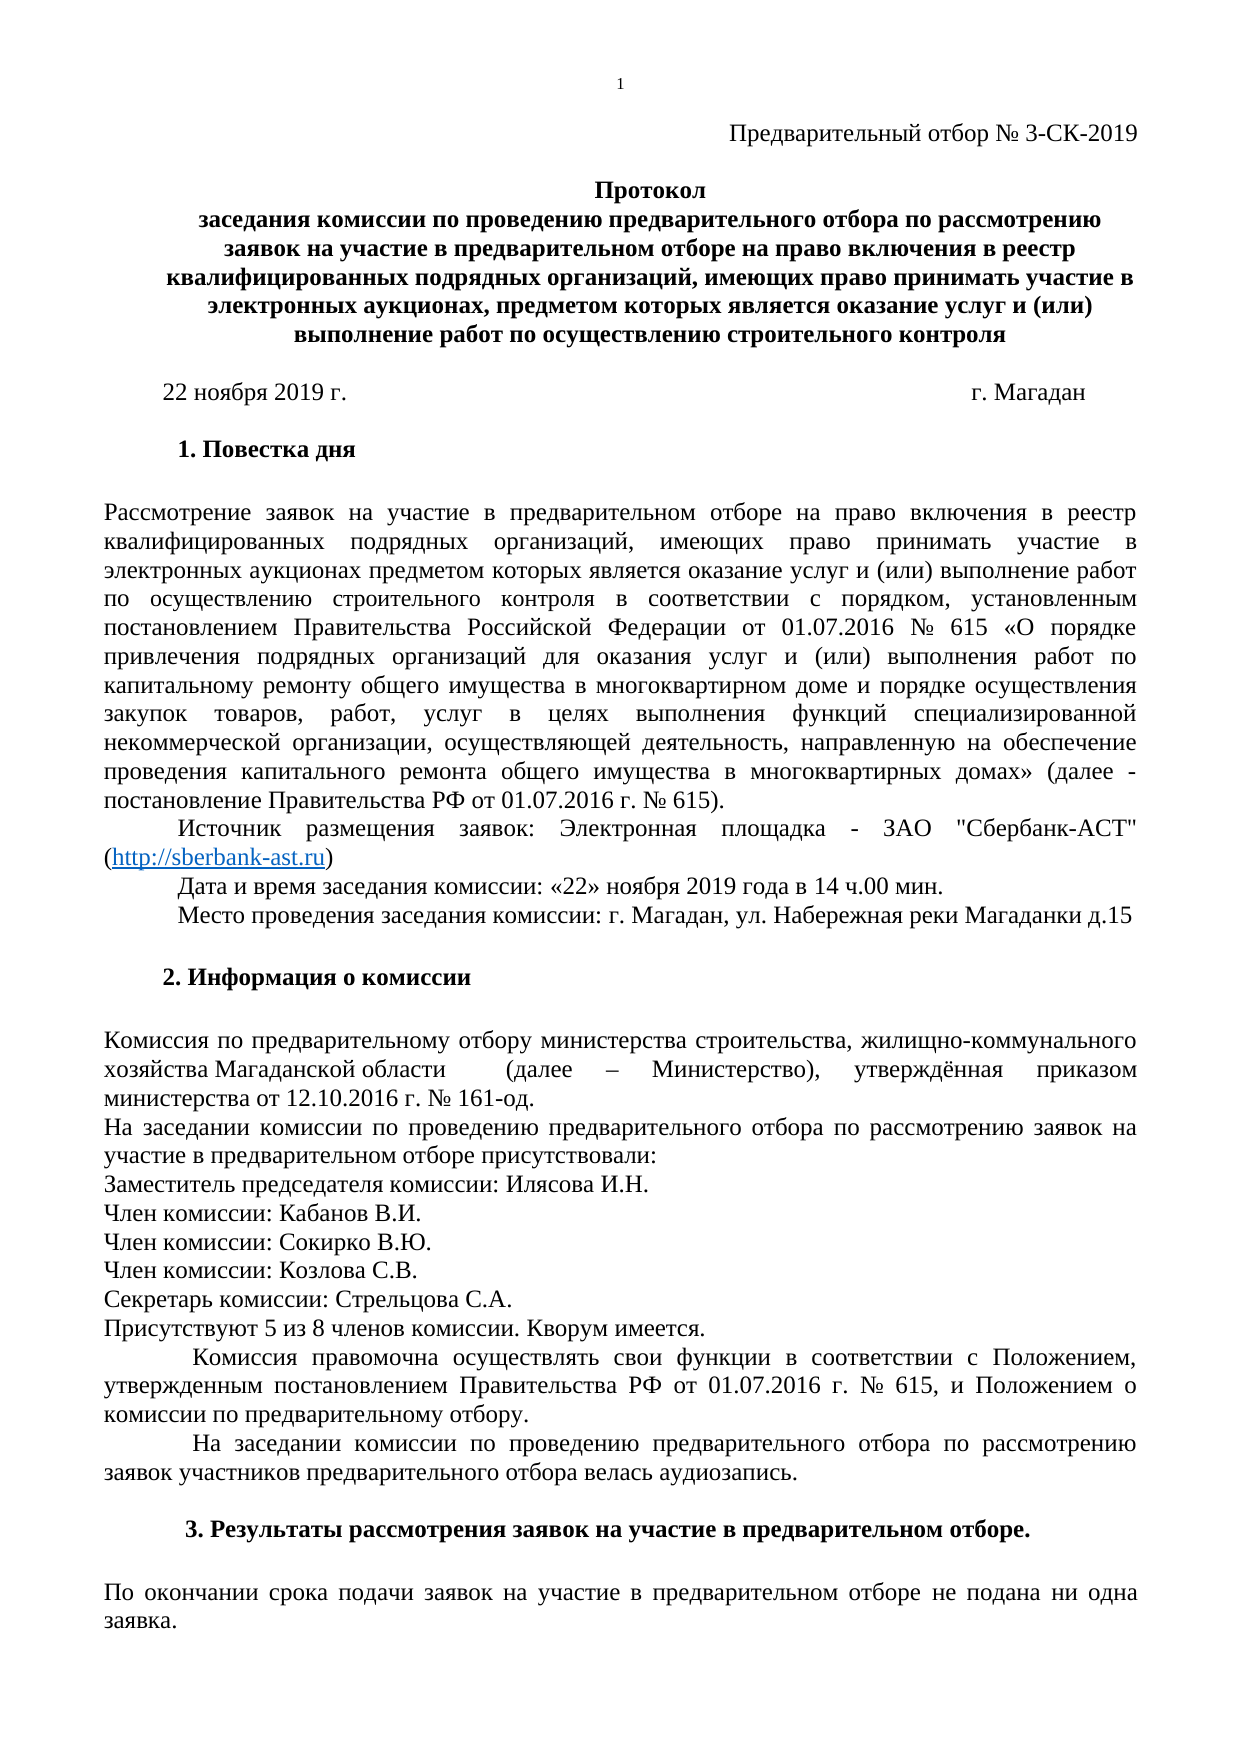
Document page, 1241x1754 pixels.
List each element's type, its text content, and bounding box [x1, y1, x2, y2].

text На заседании комиссии по проведению предварительного отбора по рассмотрению заявок участников предварительного отбора велась аудиозапись. [103, 1428, 1138, 1485]
text На заседании комиссии по проведению предварительного отбора по рассмотрению заявок на участие в предварительном отборе присутствовали: [103, 1112, 1138, 1169]
text Источник размещения заявок: Электронная площадка - ЗАО "Сбербанк-АСТ" (http://sberbank-ast.ru) [103, 813, 1138, 871]
text Член комиссии: Сокирко В.Ю. [103, 1227, 1138, 1255]
text Протокол [162, 176, 1138, 204]
text 22 ноября 2019 г. г. Магадан [162, 377, 1138, 406]
text Комиссия по предварительному отбору министерства строительства, жилищно-коммунального хозяйства Магаданской области (далее – Министерство), утверждённая приказом министерства от 12.10.2016 г. № 161-од. [103, 1025, 1138, 1112]
text Комиссия правомочна осуществлять свои функции в соответствии с Положением, утвержденным постановлением Правительства РФ от 01.07.2016 г. № 615, и Положением о комиссии по предварительному отбору. [103, 1342, 1138, 1428]
text Секретарь комиссии: Стрельцова С.А. [103, 1284, 1138, 1313]
text Дата и время заседания комиссии: «22» ноября 2019 года в 14 ч.00 мин. [103, 871, 1138, 900]
text Член комиссии: Козлова С.В. [103, 1255, 1138, 1284]
text заседания комиссии по проведению предварительного отбора по рассмотрению заявок на участие в предварительном отборе на право включения в реестр квалифицированных подрядных организаций, имеющих право принимать участие в электронных аукционах, предметом которых является оказание услуг и (или) выполнение работ по осуществлению строительного контроля [162, 204, 1138, 348]
text Предварительный отбор № 3-СК-2019 [162, 118, 1138, 147]
text 3. Результаты рассмотрения заявок на участие в предварительном отборе. [103, 1485, 1138, 1543]
text Рассмотрение заявок на участие в предварительном отборе на право включения в реестр квалифицированных подрядных организаций, имеющих право принимать участие в электронных аукционах предметом которых является оказание услуг и (или) выполнение работ по осуществлению строительного контроля в соответствии с порядком, установленным постановлением Правительства Российской Федерации от 01.07.2016 № 615 «О порядке привлечения подрядных организаций для оказания услуг и (или) выполнения работ по капитальному ремонту общего имущества в многоквартирном доме и порядке осуществления закупок товаров, работ, услуг в целях выполнения функций специализированной некоммерческой организации, осуществляющей деятельность, направленную на обеспечение проведения капитального ремонта общего имущества в многоквартирных домах» (далее - постановление Правительства РФ от 01.07.2016 г. № 615). [103, 497, 1138, 813]
text Присутствуют 5 из 8 членов комиссии. Кворум имеется. [103, 1313, 1138, 1342]
text Член комиссии: Кабанов В.И. [103, 1198, 1138, 1227]
text Место проведения заседания комиссии: г. Магадан, ул. Набережная реки Магаданки д.15 [103, 900, 1138, 928]
text Заместитель председателя комиссии: Илясова И.Н. [103, 1169, 1138, 1198]
text По окончании срока подачи заявок на участие в предварительном отборе не подана ни одна заявка. [103, 1577, 1138, 1634]
text 1. Повестка дня [162, 434, 1138, 463]
text 2. Информация о комиссии [103, 962, 1138, 991]
